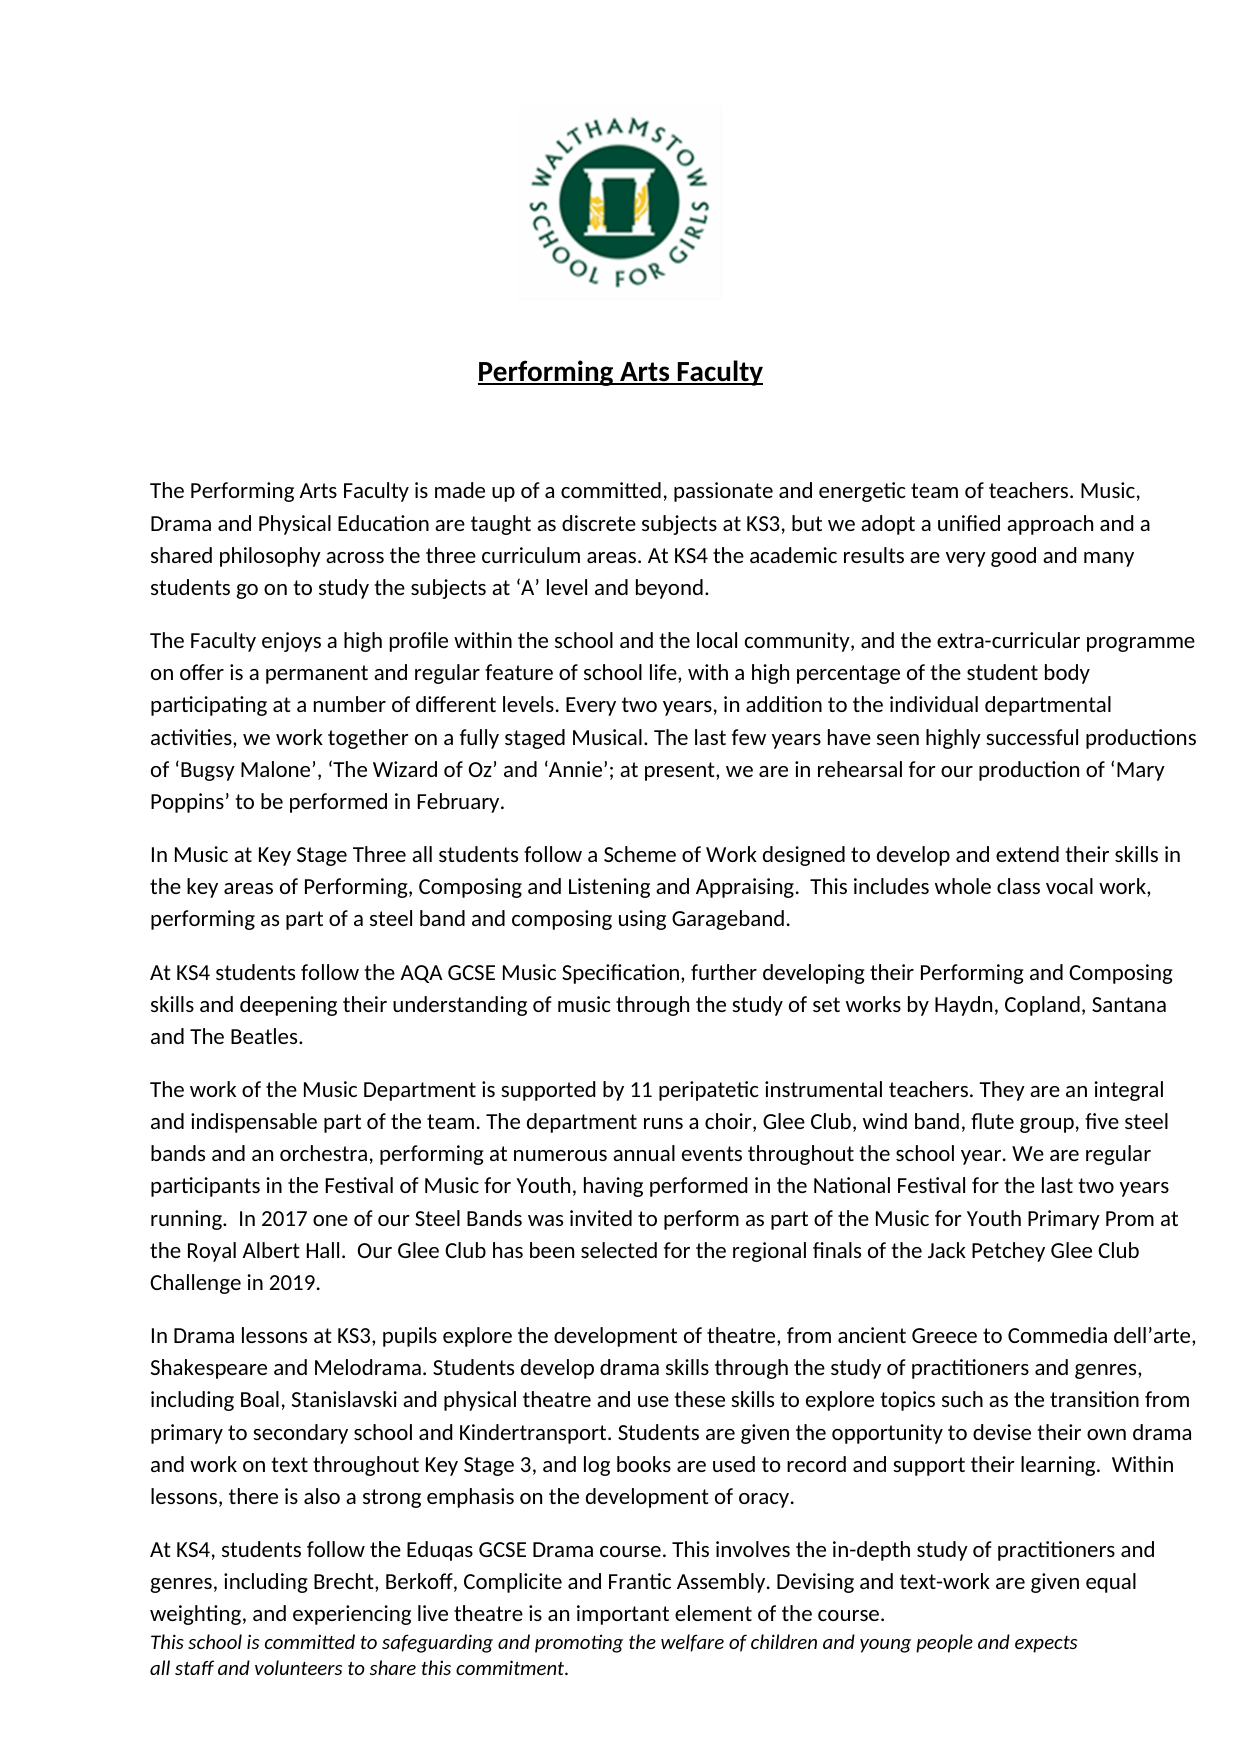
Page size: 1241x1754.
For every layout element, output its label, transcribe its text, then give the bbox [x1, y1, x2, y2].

text The Performing Arts Faculty is made up of a committed, passionate and energetic team of teachers. Music, Drama and Physical Education are taught as discrete subjects at KS3, but we adopt a unified approach and a shared philosophy across the three curriculum areas. At KS4 the academic results are very good and many students go on to study the subjects at ‘A’ level and beyond. [150, 477, 1199, 601]
text The work of the Music Department is supported by 11 peripatetic instrumental teachers. They are an integral and indispensable part of the team. The department runs a choir, Glee Club, wind band, flute group, five steel bands and an orchestra, performing at numerous annual events throughout the school year. We are regular participants in the Festival of Music for Youth, having performed in the National Festival for the last two years running. In 2017 one of our Steel Bands was invited to perform as part of the Music for Youth Primary Prom at the Royal Albert Hall. Our Glee Club has been selected for the regional finals of the Jack Petchey Glee Club Challenge in 2019. [150, 1075, 1199, 1296]
text At KS4 students follow the AQA GCSE Music Specification, further developing their Performing and Composing skills and deepening their understanding of music through the study of set works by Haydn, Copland, Santana and The Beatles. [150, 958, 1199, 1050]
text The Faculty enjoys a high profile within the school and the local community, and the extra-curricular programme on offer is a permanent and regular feature of school life, with a high percentage of the student body participating at a number of different levels. Every two years, in addition to the individual departmental activities, we work together on a fully staged Musical. The last few years have seen highly successful productions of ‘Bugsy Malone’, ‘The Wizard of Oz’ and ‘Annie’; at present, we are in rehearsal for our production of ‘Mary Poppins’ to be performed in February. [150, 626, 1199, 815]
text Performing Arts Faculty [150, 353, 1090, 389]
text In Music at Key Stage Three all students follow a Scheme of Work designed to develop and extend their skills in the key areas of Performing, Composing and Listening and Appraising. This includes whole class vocal work, performing as part of a steel band and composing using Garageband. [150, 840, 1199, 933]
text In Drama lessons at KS3, pupils explore the development of theatre, from ancient Greece to Commedia dell’arte, Shakespeare and Melodrama. Students develop drama skills through the study of practitioners and genres, including Boal, Stanislavski and physical theatre and use these skills to explore topics such as the transition from primary to secondary school and Kindertransport. Students are given the opportunity to devise their own drama and work on text throughout Key Stage 3, and log books are used to record and support their learning. Within lessons, there is also a strong emphasis on the development of oracy. [150, 1321, 1199, 1510]
picture [517, 106, 723, 301]
text At KS4, students follow the Eduqas GCSE Drama course. This involves the in-depth study of practitioners and genres, including Brecht, Berkoff, Complicite and Frantic Assembly. Devising and text-work are given equal weighting, and experiencing live theatre is an important element of the course. [150, 1535, 1199, 1627]
